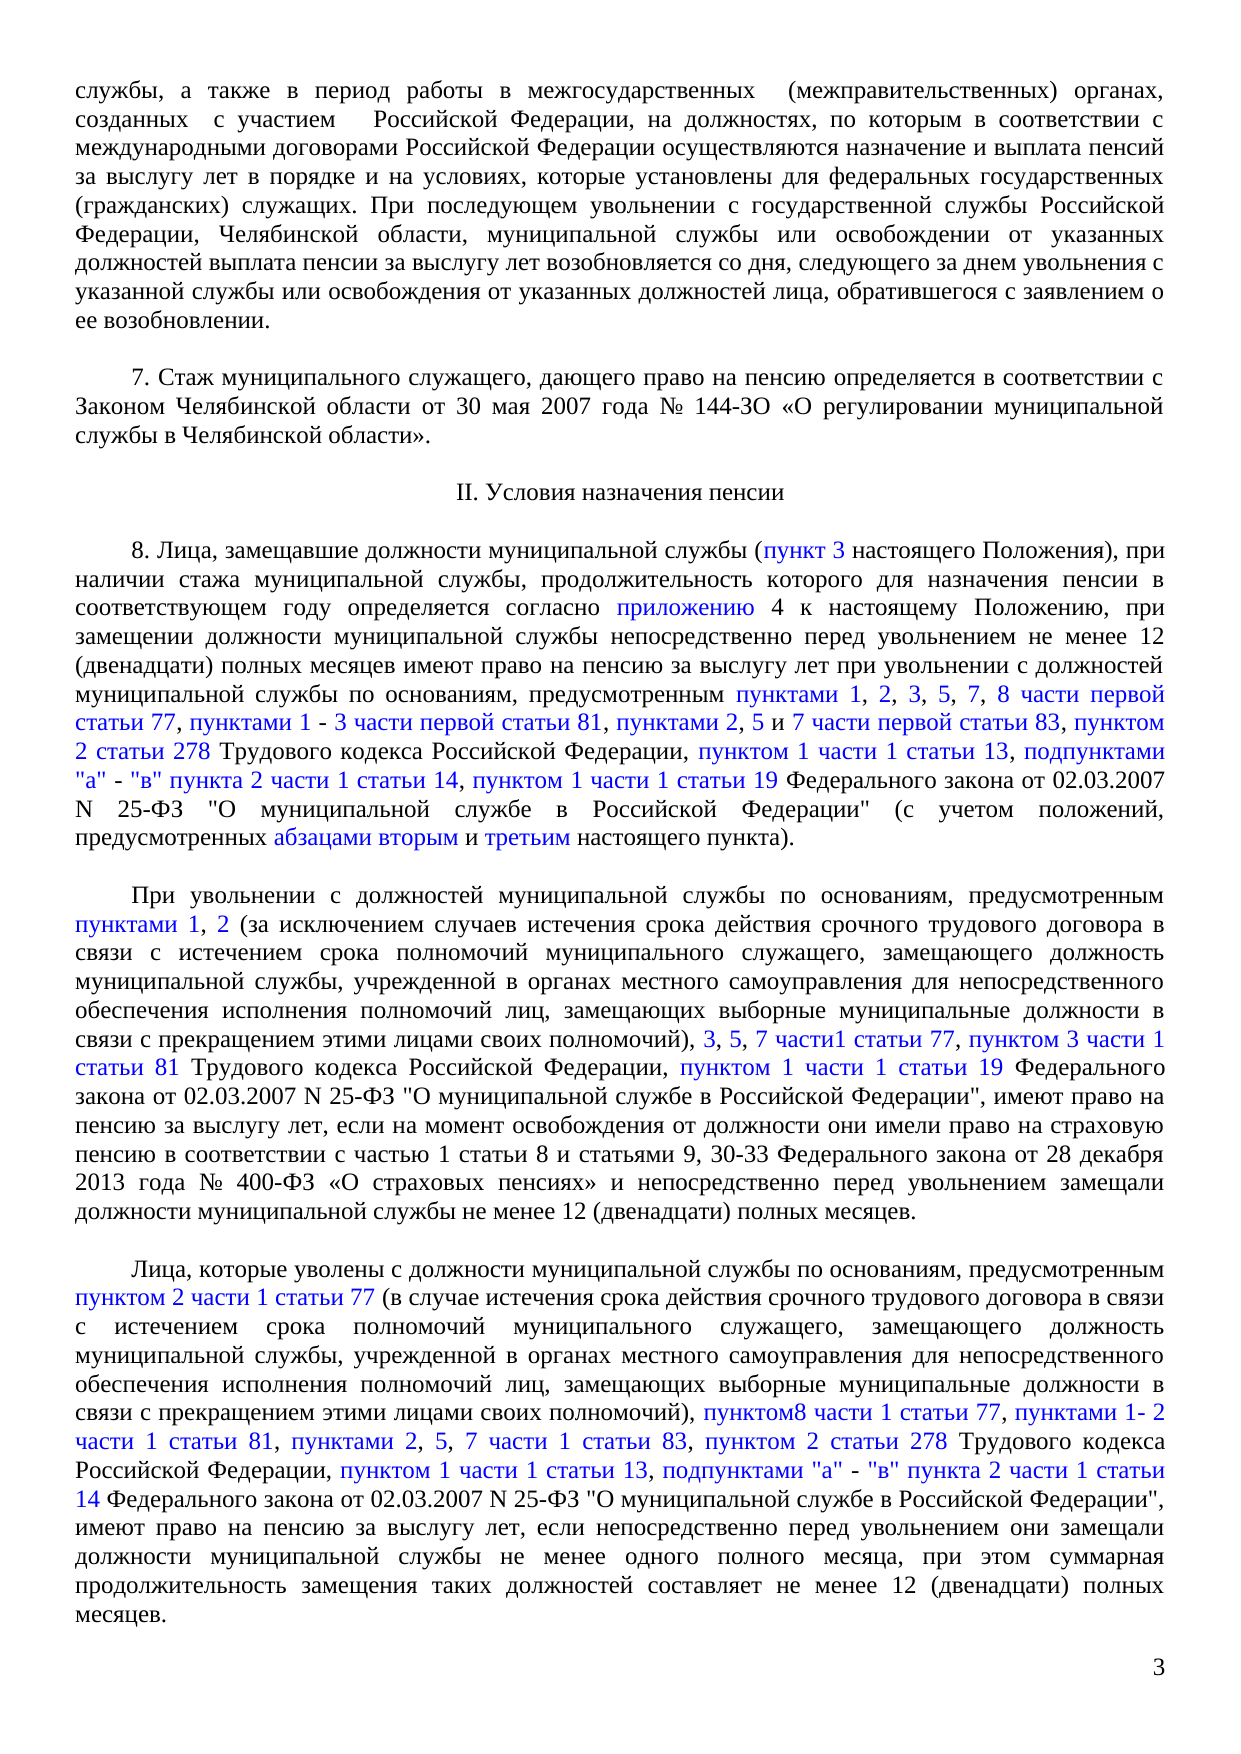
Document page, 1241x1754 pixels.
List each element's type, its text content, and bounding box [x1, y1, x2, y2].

text 8. Лица, замещавшие должности муниципальной службы (пункт 3 настоящего Положения), при наличии стажа муниципальной службы, продолжительность которого для назначения пенсии в соответствующем году определяется согласно приложению 4 к настоящему Положению, при замещении должности муниципальной службы непосредственно перед увольнением не менее 12 (двенадцати) полных месяцев имеют право на пенсию за выслугу лет при увольнении с должностей муниципальной службы по основаниям, предусмотренным пунктами 1, 2, 3, 5, 7, 8 части первой статьи 77, пунктами 1 - 3 части первой статьи 81, пунктами 2, 5 и 7 части первой статьи 83, пунктом 2 статьи 278 Трудового кодекса Российской Федерации, пунктом 1 части 1 статьи 13, подпунктами "а" - "в" пункта 2 части 1 статьи 14, пунктом 1 части 1 статьи 19 Федерального закона от 02.03.2007 N 25-ФЗ "О муниципальной службе в Российской Федерации" (с учетом положений, предусмотренных абзацами вторым и третьим настоящего пункта). [75, 535, 1165, 851]
text При увольнении с должностей муниципальной службы по основаниям, предусмотренным пунктами 1, 2 (за исключением случаев истечения срока действия срочного трудового договора в связи с истечением срока полномочий муниципального служащего, замещающего должность муниципальной службы, учрежденной в органах местного самоуправления для непосредственного обеспечения исполнения полномочий лиц, замещающих выборные муниципальные должности в связи с прекращением этими лицами своих полномочий), 3, 5, 7 части1 статьи 77, пунктом 3 части 1 статьи 81 Трудового кодекса Российской Федерации, пунктом 1 части 1 статьи 19 Федерального закона от 02.03.2007 N 25-ФЗ "О муниципальной службе в Российской Федерации", имеют право на пенсию за выслугу лет, если на момент освобождения от должности они имели право на страховую пенсию в соответствии с частью 1 статьи 8 и статьями 9, 30-33 Федерального закона от 28 декабря 2013 года № 400-ФЗ «О страховых пенсиях» и непосредственно перед увольнением замещали должности муниципальной службы не менее 12 (двенадцати) полных месяцев. [75, 880, 1165, 1225]
text II. Условия назначения пенсии [75, 477, 1165, 506]
text Лица, которые уволены с должности муниципальной службы по основаниям, предусмотренным пунктом 2 части 1 статьи 77 (в случае истечения срока действия срочного трудового договора в связи с истечением срока полномочий муниципального служащего, замещающего должность муниципальной службы, учрежденной в органах местного самоуправления для непосредственного обеспечения исполнения полномочий лиц, замещающих выборные муниципальные должности в связи с прекращением этими лицами своих полномочий), пунктом8 части 1 статьи 77, пунктами 1- 2 части 1 статьи 81, пунктами 2, 5, 7 части 1 статьи 83, пунктом 2 статьи 278 Трудового кодекса Российской Федерации, пунктом 1 части 1 статьи 13, подпунктами "а" - "в" пункта 2 части 1 статьи 14 Федерального закона от 02.03.2007 N 25-ФЗ "О муниципальной службе в Российской Федерации", имеют право на пенсию за выслугу лет, если непосредственно перед увольнением они замещали должности муниципальной службы не менее одного полного месяца, при этом суммарная продолжительность замещения таких должностей составляет не менее 12 (двенадцати) полных месяцев. [75, 1254, 1165, 1627]
text 7. Стаж муниципального служащего, дающего право на пенсию определяется в соответствии с Законом Челябинской области от 30 мая 2007 года № 144-ЗО «О регулировании муниципальной службы в Челябинской области». [75, 362, 1165, 449]
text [75, 75, 1165, 334]
